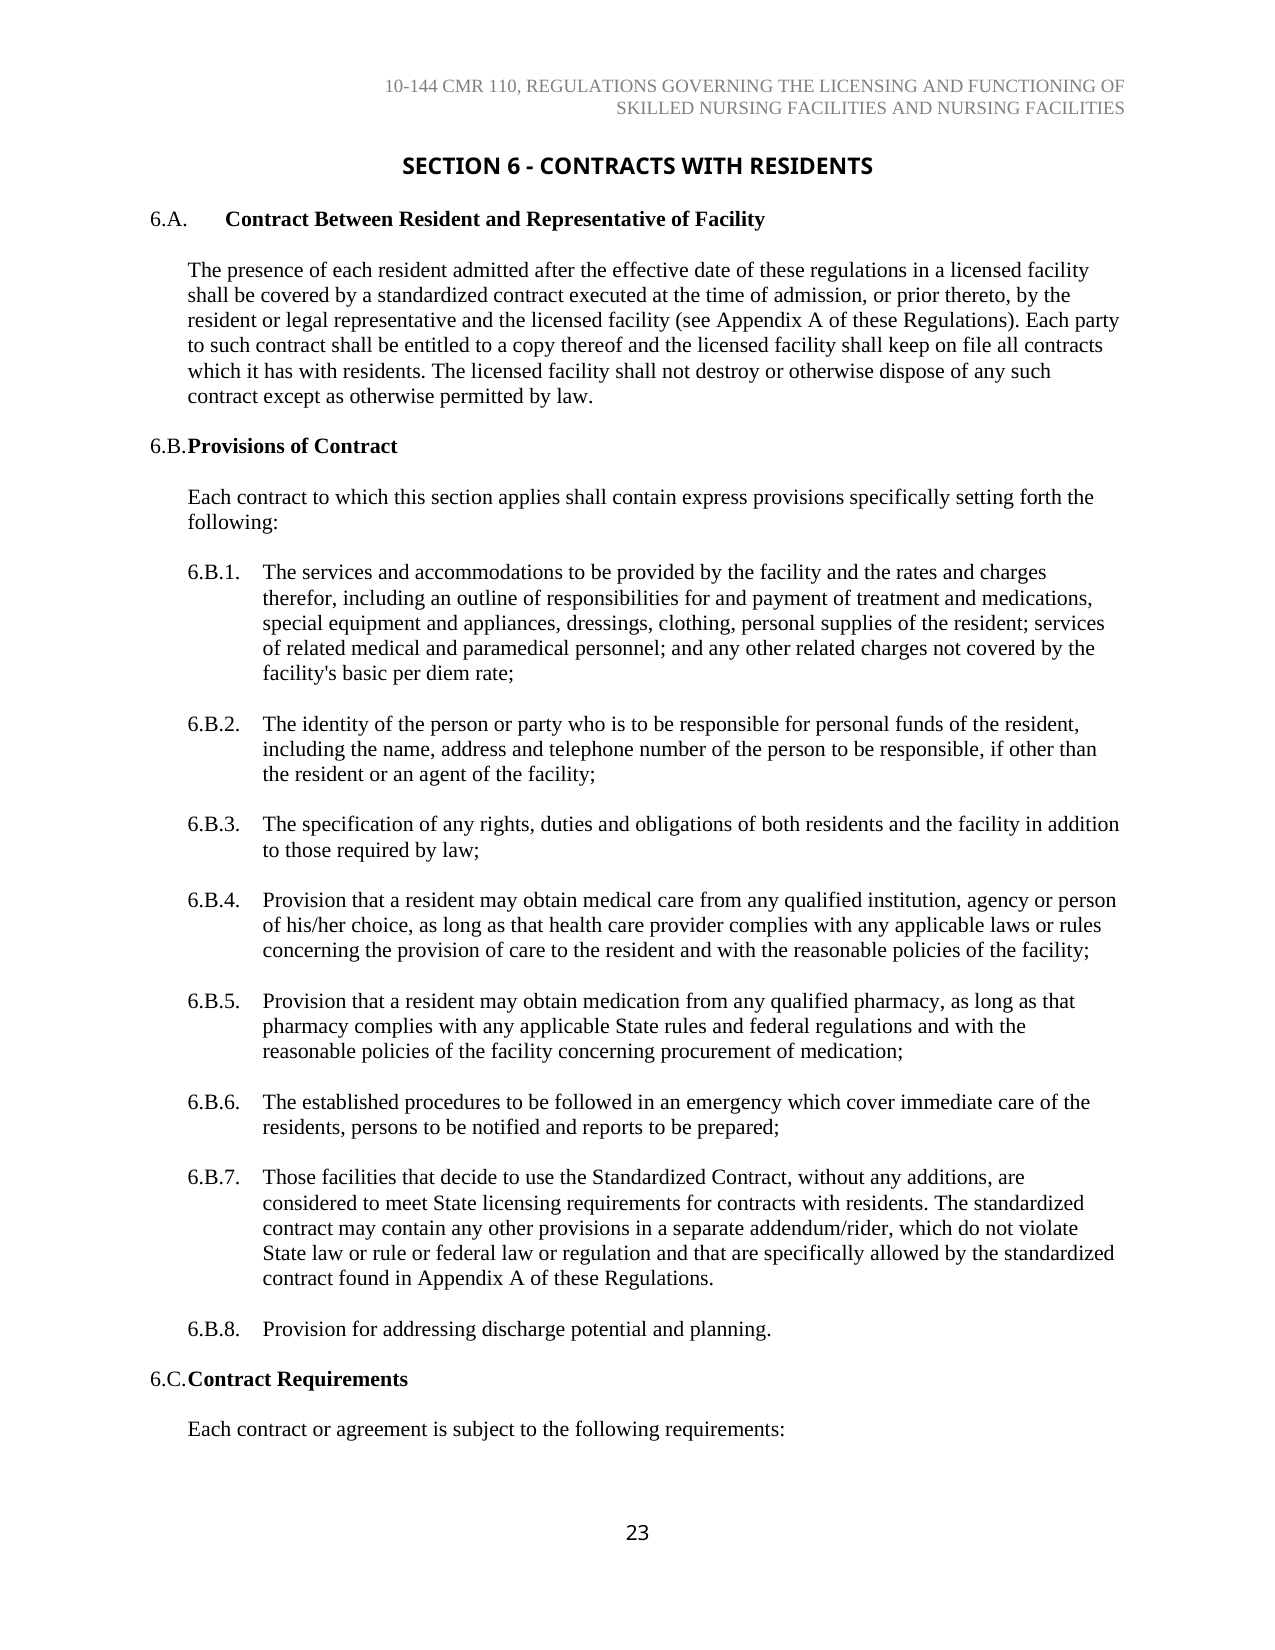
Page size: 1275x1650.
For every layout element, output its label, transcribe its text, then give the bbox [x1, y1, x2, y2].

text Each contract or agreement is subject to the following requirements: [150, 1416, 1125, 1442]
text 6.B.2. The identity of the person or party who is to be responsible for personal funds of the resident, including the name, address and telephone number of the person to be responsible, if other than the resident or an agent of the facility; [187, 711, 1125, 786]
text 6.B.3. The specification of any rights, duties and obligations of both residents and the facility in addition to those required by law; [187, 811, 1125, 862]
text 6.B.7. Those facilities that decide to use the Standardized Contract, without any additions, are considered to meet State licensing requirements for contracts with residents. The standardized contract may contain any other provisions in a separate addendum/rider, which do not violate State law or rule or federal law or regulation and that are specifically allowed by the standardized contract found in Appendix A of these Regulations. [187, 1164, 1125, 1290]
text 6.B.1. The services and accommodations to be provided by the facility and the rates and charges therefor, including an outline of responsibilities for and payment of treatment and medications, special equipment and appliances, dressings, clothing, personal supplies of the resident; services of related medical and paramedical personnel; and any other related charges not covered by the facility's basic per diem rate; [187, 559, 1125, 685]
text Each contract to which this section applies shall contain express provisions specifically setting forth the following: [187, 484, 1125, 534]
text 6.B.8. Provision for addressing discharge potential and planning. [150, 1316, 1125, 1341]
text 6.C. Contract Requirements [150, 1366, 1125, 1391]
text 6.B.4. Provision that a resident may obtain medical care from any qualified institution, agency or person of his/her choice, as long as that health care provider complies with any applicable laws or rules concerning the provision of care to the resident and with the reasonable policies of the facility; [187, 887, 1125, 963]
text 6.B.6. The established procedures to be followed in an emergency which cover immediate care of the residents, persons to be notified and reports to be prepared; [187, 1089, 1125, 1139]
text 6.B.5. Provision that a resident may obtain medication from any qualified pharmacy, as long as that pharmacy complies with any applicable State rules and federal regulations and with the reasonable policies of the facility concerning procurement of medication; [187, 988, 1125, 1063]
text 6.B. Provisions of Contract [150, 433, 1125, 458]
text 6.A. Contract Between Resident and Representative of Facility [150, 206, 1125, 232]
text Section 6 - Contracts with Residents [150, 150, 1125, 181]
text The presence of each resident admitted after the effective date of these regulations in a licensed facility shall be covered by a standardized contract executed at the time of admission, or prior thereto, by the resident or legal representative and the licensed facility (see Appendix A of these Regulations). Each party to such contract shall be entitled to a copy thereof and the licensed facility shall keep on file all contracts which it has with residents. The licensed facility shall not destroy or otherwise dispose of any such contract except as otherwise permitted by law. [187, 257, 1125, 408]
